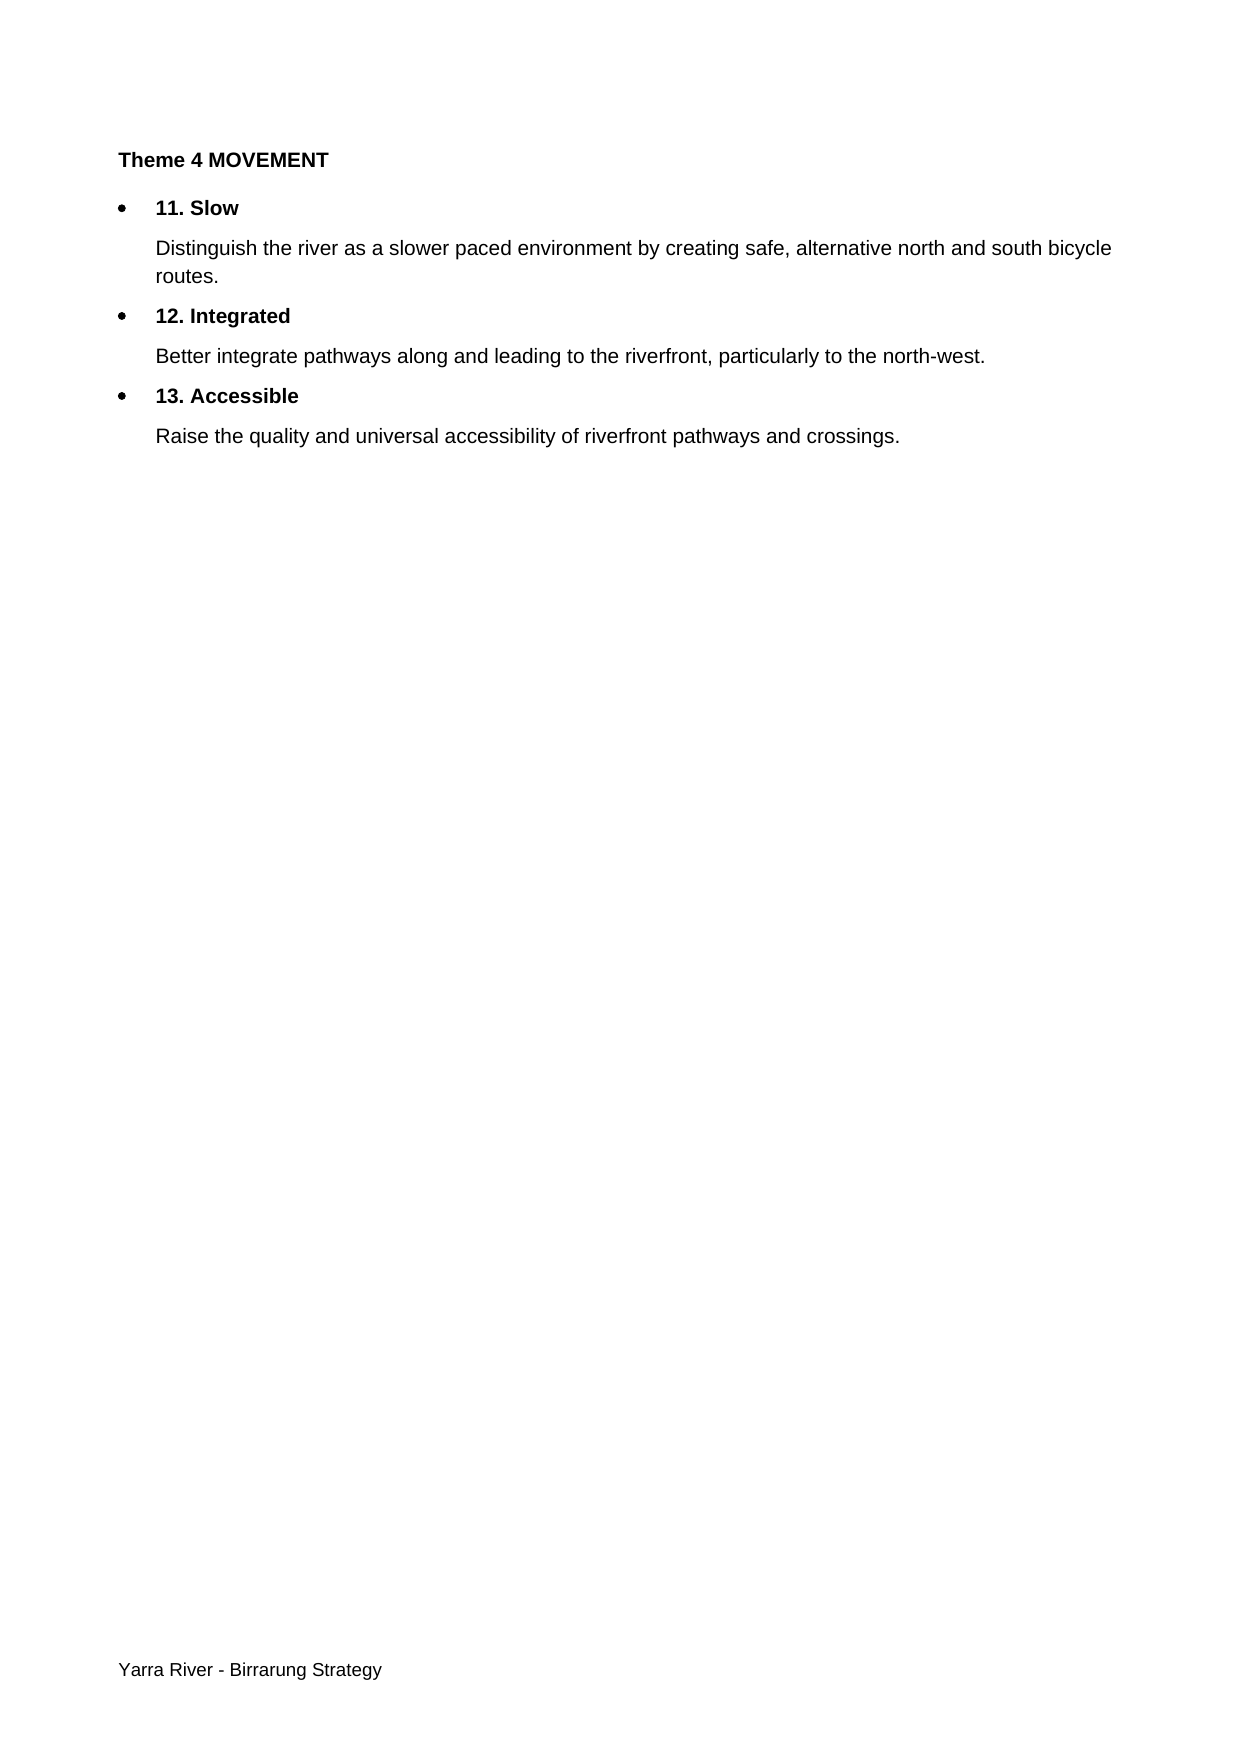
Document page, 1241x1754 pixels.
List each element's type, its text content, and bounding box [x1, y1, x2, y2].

list Raise the quality and universal accessibility of riverfront pathways and crossings. [155, 424, 1137, 448]
list 12. Integrated [118, 304, 1137, 328]
list Better integrate pathways along and leading to the riverfront, particularly to the north-west. [155, 344, 1137, 368]
list 13. Accessible [118, 384, 1137, 408]
list 11. Slow [118, 196, 1137, 220]
list Distinguish the river as a slower paced environment by creating safe, alternative north and south bicycle routes. [155, 236, 1137, 288]
text Theme 4 MOVEMENT [118, 148, 1137, 172]
